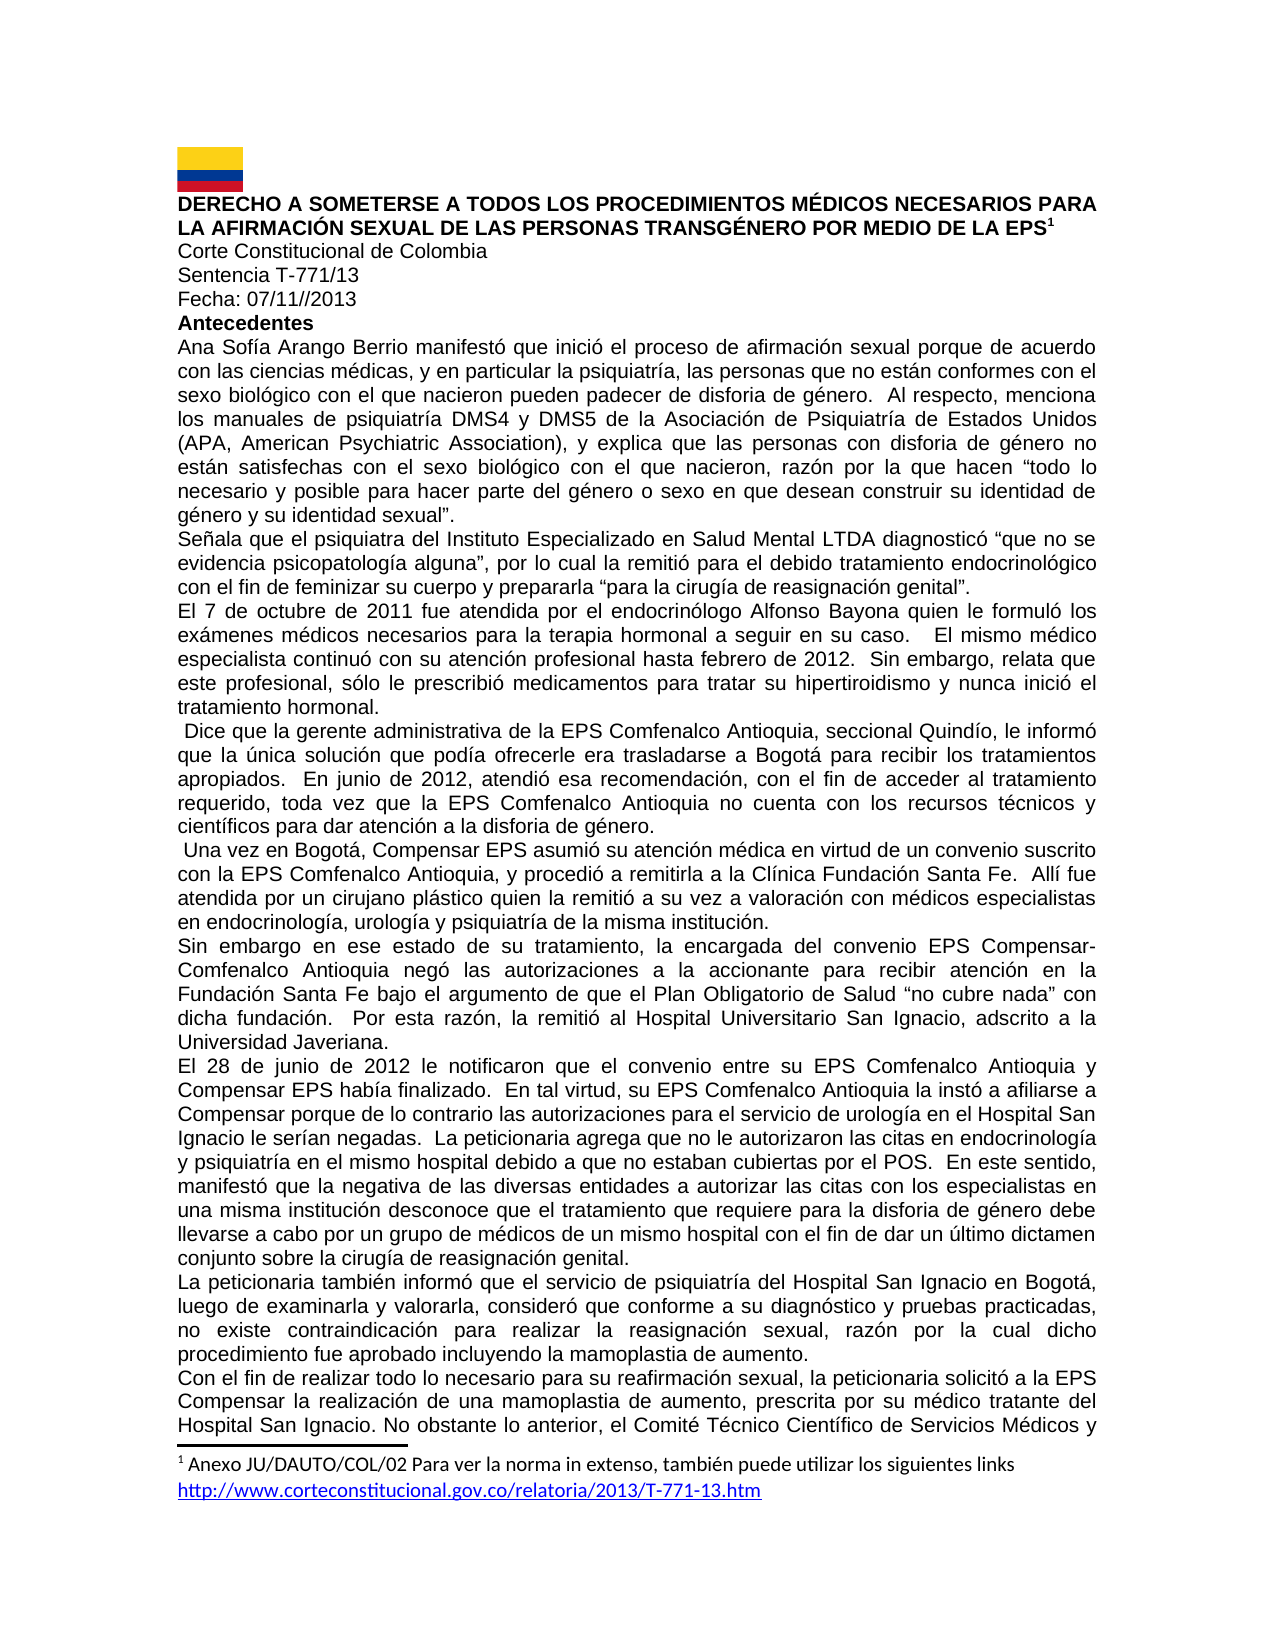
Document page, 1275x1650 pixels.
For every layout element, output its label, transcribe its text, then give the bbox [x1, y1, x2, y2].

text Fecha: 07/11//2013 [177, 287, 1098, 311]
text Dice que la gerente administrativa de la EPS Comfenalco Antioquia, seccional Quindío, le informó que la única solución que podía ofrecerle era trasladarse a Bogotá para recibir los tratamientos apropiados. En junio de 2012, atendió esa recomendación, con el fin de acceder al tratamiento requerido, toda vez que la EPS Comfenalco Antioquia no cuenta con los recursos técnicos y científicos para dar atención a la disforia de género. [177, 718, 1098, 838]
text Señala que el psiquiatra del Instituto Especializado en Salud Mental LTDA diagnosticó “que no se evidencia psicopatología alguna”, por lo cual la remitió para el debido tratamiento endocrinológico con el fin de feminizar su cuerpo y prepararla “para la cirugía de reasignación genital”. [177, 527, 1098, 599]
text Sin embargo en ese estado de su tratamiento, la encargada del convenio EPS Compensar-Comfenalco Antioquia negó las autorizaciones a la accionante para recibir atención en la Fundación Santa Fe bajo el argumento de que el Plan Obligatorio de Salud “no cubre nada” con dicha fundación. Por esta razón, la remitió al Hospital Universitario San Ignacio, adscrito a la Universidad Javeriana. [177, 934, 1098, 1054]
text Corte Constitucional de Colombia [177, 239, 1098, 263]
text Ana Sofía Arango Berrio manifestó que inició el proceso de afirmación sexual porque de acuerdo con las ciencias médicas, y en particular la psiquiatría, las personas que no están conformes con el sexo biológico con el que nacieron pueden padecer de disforia de género. Al respecto, menciona los manuales de psiquiatría DMS4 y DMS5 de la Asociación de Psiquiatría de Estados Unidos (APA, American Psychiatric Association), y explica que las personas con disforia de género no están satisfechas con el sexo biológico con el que nacieron, razón por la que hacen “todo lo necesario y posible para hacer parte del género o sexo en que desean construir su identidad de género y su identidad sexual”. [177, 335, 1098, 527]
picture [177, 147, 243, 192]
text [177, 1365, 1098, 1437]
text El 28 de junio de 2012 le notificaron que el convenio entre su EPS Comfenalco Antioquia y Compensar EPS había finalizado. En tal virtud, su EPS Comfenalco Antioquia la instó a afiliarse a Compensar porque de lo contrario las autorizaciones para el servicio de urología en el Hospital San Ignacio le serían negadas. La peticionaria agrega que no le autorizaron las citas en endocrinología y psiquiatría en el mismo hospital debido a que no estaban cubiertas por el POS. En este sentido, manifestó que la negativa de las diversas entidades a autorizar las citas con los especialistas en una misma institución desconoce que el tratamiento que requiere para la disforia de género debe llevarse a cabo por un grupo de médicos de un mismo hospital con el fin de dar un último dictamen conjunto sobre la cirugía de reasignación genital. [177, 1054, 1098, 1269]
text La peticionaria también informó que el servicio de psiquiatría del Hospital San Ignacio en Bogotá, luego de examinarla y valorarla, consideró que conforme a su diagnóstico y pruebas practicadas, no existe contraindicación para realizar la reasignación sexual, razón por la cual dicho procedimiento fue aprobado incluyendo la mamoplastia de aumento. [177, 1269, 1098, 1365]
text Una vez en Bogotá, Compensar EPS asumió su atención médica en virtud de un convenio suscrito con la EPS Comfenalco Antioquia, y procedió a remitirla a la Clínica Fundación Santa Fe. Allí fue atendida por un cirujano plástico quien la remitió a su vez a valoración con médicos especialistas en endocrinología, urología y psiquiatría de la misma institución. [177, 838, 1098, 934]
text Sentencia T-771/13 [177, 263, 1098, 287]
text DERECHO A SOMETERSE A TODOS LOS PROCEDIMIENTOS MÉDICOS NECESARIOS PARA LA AFIRMACIÓN SEXUAL DE LAS PERSONAS TRANSGÉNERO POR MEDIO DE LA EPS [177, 191, 1098, 239]
text Antecedentes [177, 311, 1098, 335]
text El 7 de octubre de 2011 fue atendida por el endocrinólogo Alfonso Bayona quien le formuló los exámenes médicos necesarios para la terapia hormonal a seguir en su caso. El mismo médico especialista continuó con su atención profesional hasta febrero de 2012. Sin embargo, relata que este profesional, sólo le prescribió medicamentos para tratar su hipertiroidismo y nunca inició el tratamiento hormonal. [177, 599, 1098, 718]
